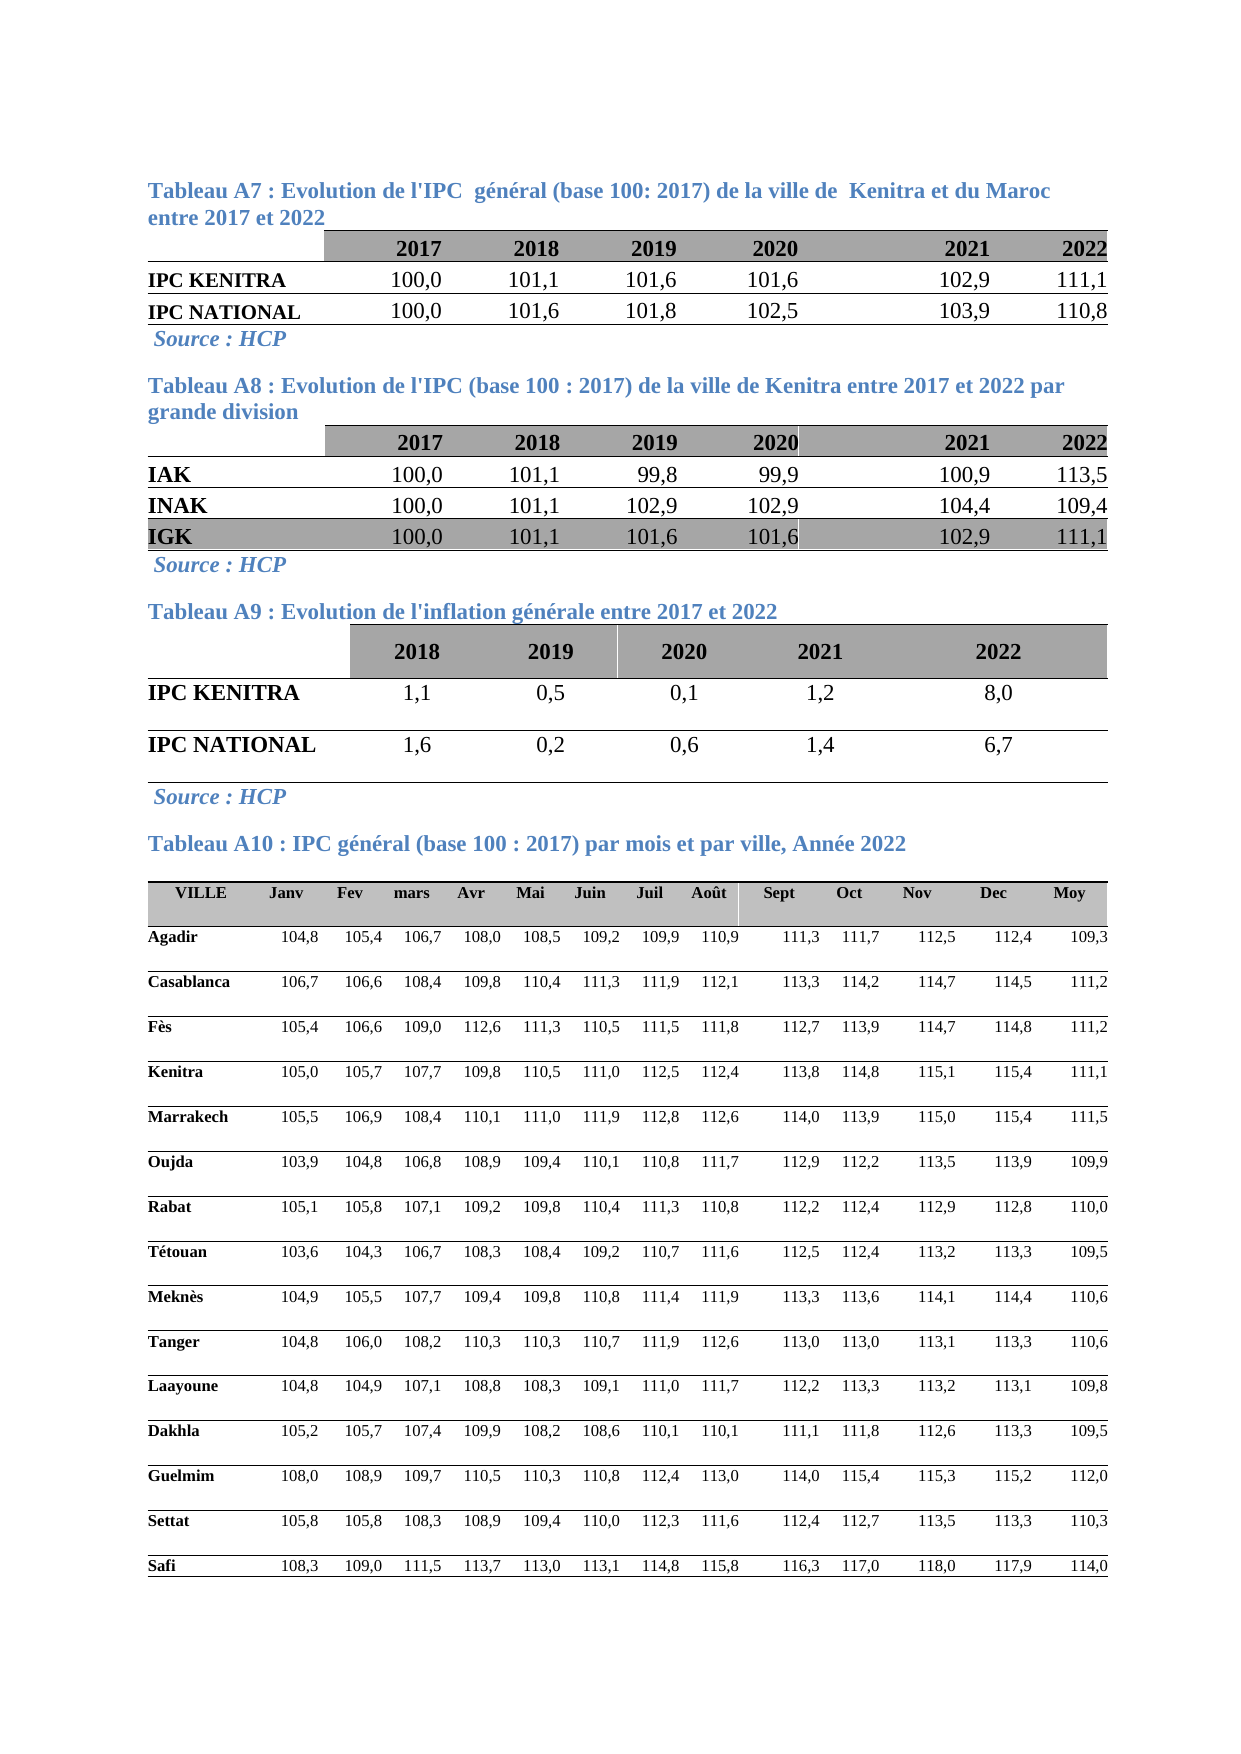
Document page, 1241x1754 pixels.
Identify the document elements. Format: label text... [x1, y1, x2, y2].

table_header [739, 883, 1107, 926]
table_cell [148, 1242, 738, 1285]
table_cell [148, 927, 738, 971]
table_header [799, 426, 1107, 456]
text Tableau A7 : Evolution de l'IPC général (base 100: 2017) de la ville de Kenitra et du Maroc entre 2017 et 2022 [148, 177, 1107, 230]
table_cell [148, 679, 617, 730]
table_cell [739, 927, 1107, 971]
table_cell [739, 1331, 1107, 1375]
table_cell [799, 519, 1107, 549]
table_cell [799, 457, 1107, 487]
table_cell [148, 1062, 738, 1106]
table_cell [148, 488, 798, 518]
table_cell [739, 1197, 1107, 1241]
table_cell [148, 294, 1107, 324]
text Tableau A9 : Evolution de l'inflation générale entre 2017 et 2022 [148, 598, 1107, 624]
text Source : HCP [148, 783, 1107, 809]
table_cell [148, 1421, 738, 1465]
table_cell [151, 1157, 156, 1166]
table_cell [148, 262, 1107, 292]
text Source : HCP [148, 325, 1107, 351]
text Tableau A10 : IPC général (base 100 : 2017) par mois et par ville, Année 2022 [148, 830, 1107, 857]
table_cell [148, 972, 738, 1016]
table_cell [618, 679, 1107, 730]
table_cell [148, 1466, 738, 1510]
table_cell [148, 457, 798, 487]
text Source : HCP [148, 551, 1107, 577]
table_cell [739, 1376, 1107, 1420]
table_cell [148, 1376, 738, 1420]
text Tableau A8 : Evolution de l'IPC (base 100 : 2017) de la ville de Kenitra entre 2017 et 2022 par grande division [148, 372, 1107, 424]
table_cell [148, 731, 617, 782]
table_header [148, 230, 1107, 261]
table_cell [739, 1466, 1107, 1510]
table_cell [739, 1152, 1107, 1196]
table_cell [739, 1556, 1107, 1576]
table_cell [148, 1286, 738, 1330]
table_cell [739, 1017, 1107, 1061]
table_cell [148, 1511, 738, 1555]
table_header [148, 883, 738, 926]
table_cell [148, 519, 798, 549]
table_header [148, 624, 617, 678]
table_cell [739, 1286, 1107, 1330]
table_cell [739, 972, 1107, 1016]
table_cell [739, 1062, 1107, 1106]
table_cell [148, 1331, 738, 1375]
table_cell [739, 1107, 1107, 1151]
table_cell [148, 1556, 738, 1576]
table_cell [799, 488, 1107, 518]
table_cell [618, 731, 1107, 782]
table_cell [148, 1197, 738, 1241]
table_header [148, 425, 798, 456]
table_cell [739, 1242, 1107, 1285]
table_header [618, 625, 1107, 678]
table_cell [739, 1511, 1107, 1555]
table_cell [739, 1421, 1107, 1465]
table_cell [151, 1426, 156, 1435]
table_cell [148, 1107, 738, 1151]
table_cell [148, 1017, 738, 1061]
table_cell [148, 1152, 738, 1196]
